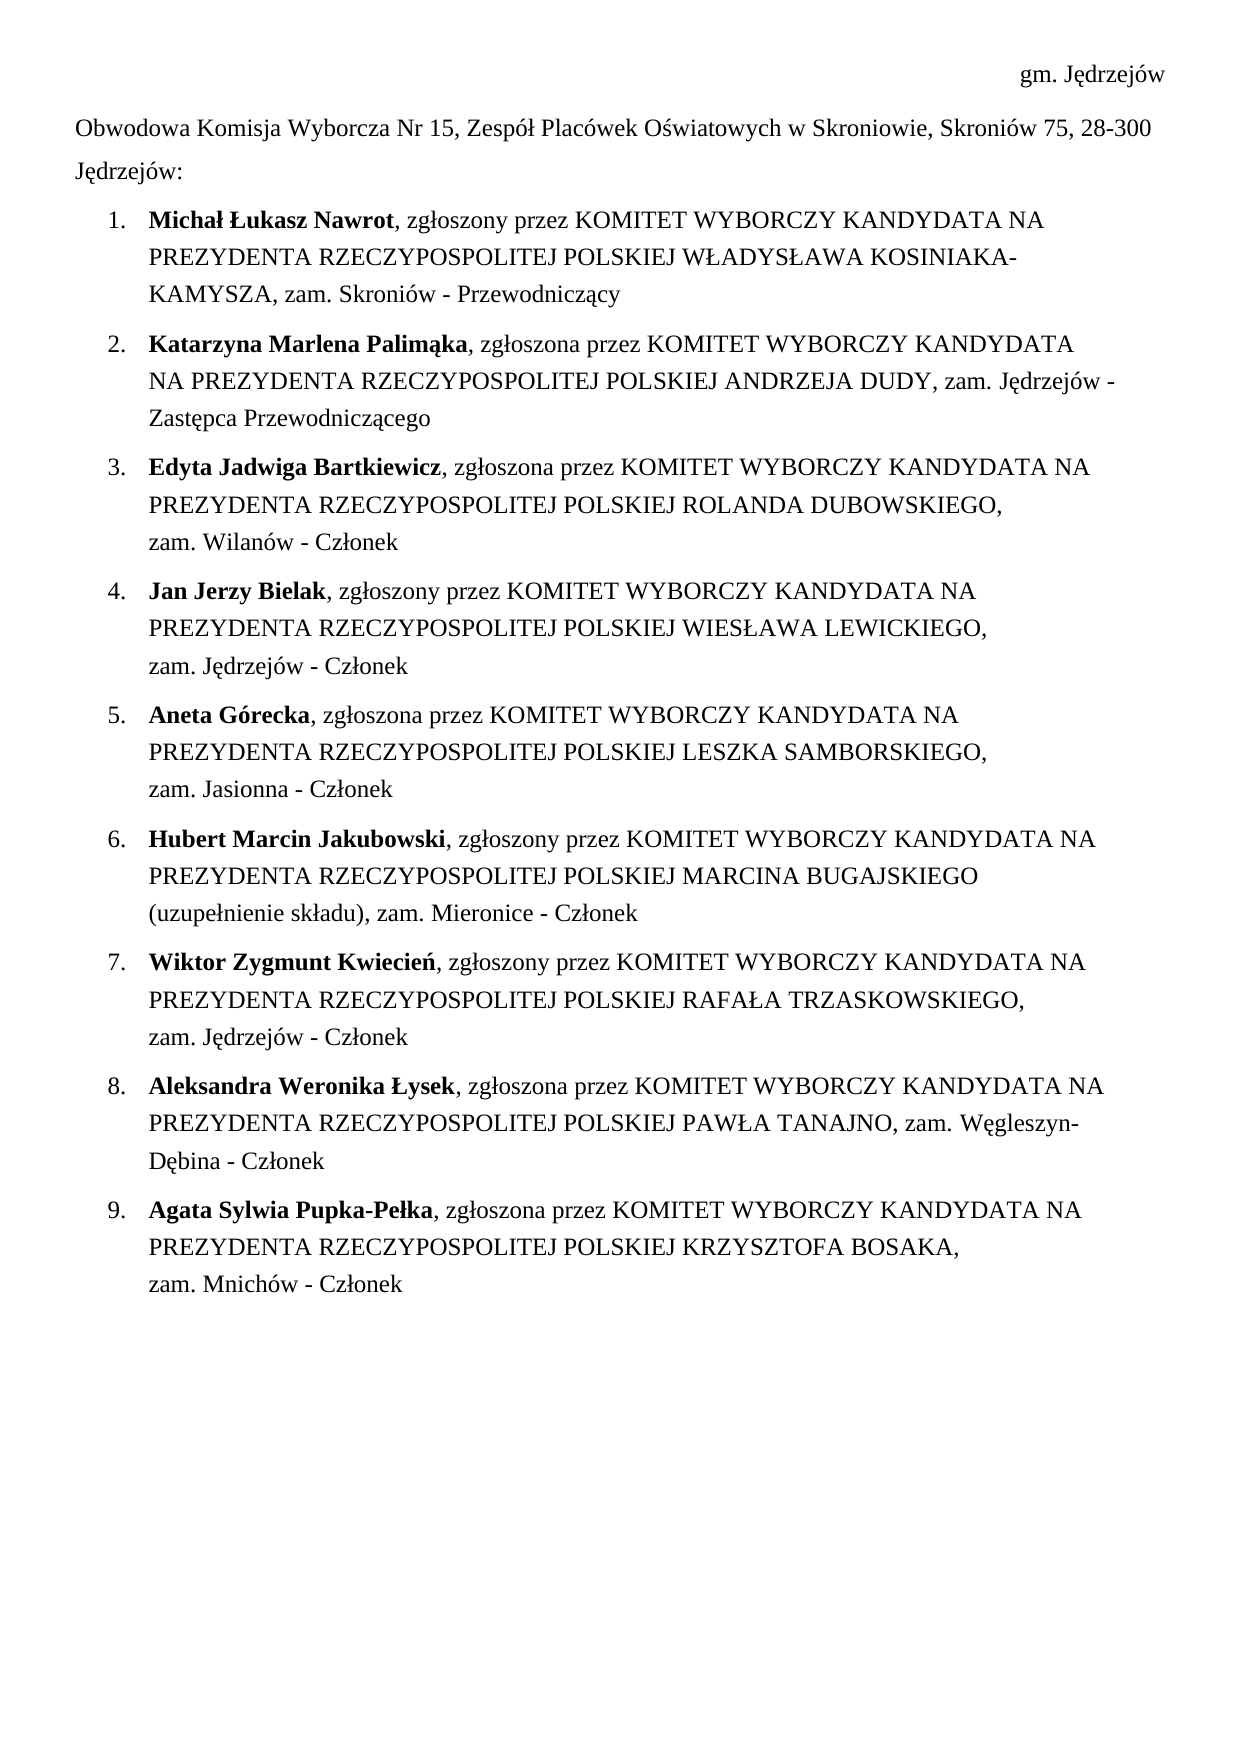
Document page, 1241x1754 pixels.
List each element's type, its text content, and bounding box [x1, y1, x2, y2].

text gm. Jędrzejów [75, 59, 1165, 88]
table_header Michał Łukasz Nawrot, zgłoszony przez KOMITET WYBORCZY KANDYDATA NA PREZYDENTA RZECZYPOSPOLITEJ POLSKIEJ WŁADYSŁAWA KOSINIAKA-KAMYSZA, zam. Skroniów - Przewodniczący [137, 199, 1127, 323]
table_cell 9. [64, 1189, 137, 1313]
table_cell Jan Jerzy Bielak, zgłoszony przez KOMITET WYBORCZY KANDYDATA NA PREZYDENTA RZECZYPOSPOLITEJ POLSKIEJ WIESŁAWA LEWICKIEGO, zam. Jędrzejów - Członek [137, 570, 1127, 694]
table_cell Aneta Górecka, zgłoszona przez KOMITET WYBORCZY KANDYDATA NA PREZYDENTA RZECZYPOSPOLITEJ POLSKIEJ LESZKA SAMBORSKIEGO, zam. Jasionna - Członek [137, 694, 1127, 818]
table_cell Katarzyna Marlena Palimąka, zgłoszona przez KOMITET WYBORCZY KANDYDATA NA PREZYDENTA RZECZYPOSPOLITEJ POLSKIEJ ANDRZEJA DUDY, zam. Jędrzejów - Zastępca Przewodniczącego [137, 323, 1127, 447]
table_cell Edyta Jadwiga Bartkiewicz, zgłoszona przez KOMITET WYBORCZY KANDYDATA NA PREZYDENTA RZECZYPOSPOLITEJ POLSKIEJ ROLANDA DUBOWSKIEGO, zam. Wilanów - Członek [137, 447, 1127, 570]
table_cell 4. [64, 570, 137, 694]
table_cell 7. [64, 942, 137, 1065]
table_cell Aleksandra Weronika Łysek, zgłoszona przez KOMITET WYBORCZY KANDYDATA NA PREZYDENTA RZECZYPOSPOLITEJ POLSKIEJ PAWŁA TANAJNO, zam. Węgleszyn-Dębina - Członek [137, 1065, 1127, 1189]
table_cell 6. [64, 818, 137, 942]
table_header 1. [64, 199, 137, 323]
table_cell 8. [64, 1065, 137, 1189]
table_cell 3. [64, 447, 137, 570]
table_cell Hubert Marcin Jakubowski, zgłoszony przez KOMITET WYBORCZY KANDYDATA NA PREZYDENTA RZECZYPOSPOLITEJ POLSKIEJ MARCINA BUGAJSKIEGO (uzupełnienie składu), zam. Mieronice - Członek [137, 818, 1127, 942]
table_cell Agata Sylwia Pupka-Pełka, zgłoszona przez KOMITET WYBORCZY KANDYDATA NA PREZYDENTA RZECZYPOSPOLITEJ POLSKIEJ KRZYSZTOFA BOSAKA, zam. Mnichów - Członek [137, 1189, 1127, 1313]
table_cell 2. [64, 323, 137, 447]
text Obwodowa Komisja Wyborcza Nr 15, Zespół Placówek Oświatowych w Skroniowie, Skroniów 75, 28-300 Jędrzejów: [75, 113, 1165, 185]
table_cell 5. [64, 694, 137, 818]
table_cell Wiktor Zygmunt Kwiecień, zgłoszony przez KOMITET WYBORCZY KANDYDATA NA PREZYDENTA RZECZYPOSPOLITEJ POLSKIEJ RAFAŁA TRZASKOWSKIEGO, zam. Jędrzejów - Członek [137, 942, 1127, 1065]
